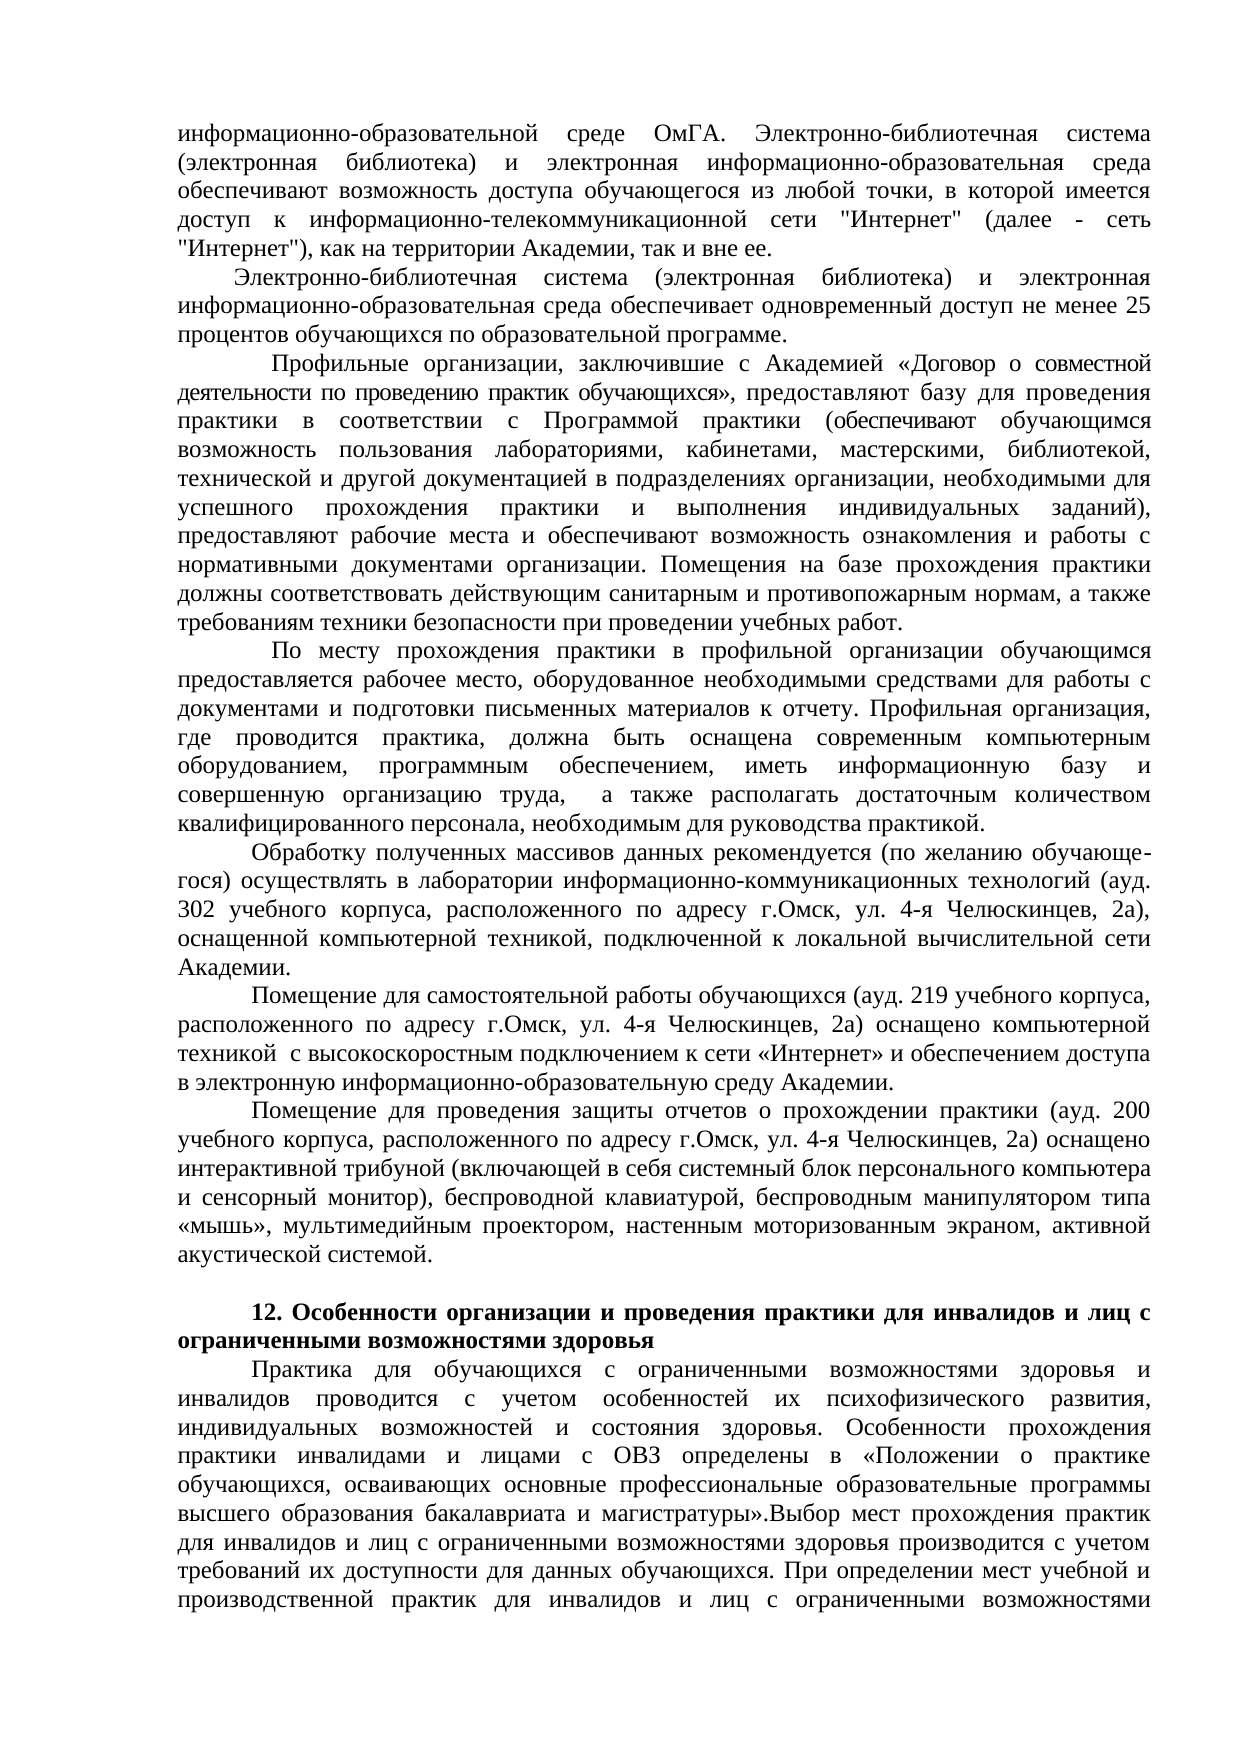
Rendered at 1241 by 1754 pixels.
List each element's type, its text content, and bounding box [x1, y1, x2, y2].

text Помещение для проведения защиты отчетов о прохождении практики (ауд. 200 учебного корпуса, расположенного по адресу г.Омск, ул. 4-я Челюскинцев, 2а) оснащено интерактивной трибуной (включающей в себя системный блок персонального компьютера и сенсорный монитор), беспроводной клавиатурой, беспроводным манипулятором типа «мышь», мультимедийным проектором, настенным моторизованным экраном, активной акустической системой. [177, 1096, 1152, 1268]
text Обработку полученных массивов данных рекомендуется (по желанию обучающегося) осуществлять в лаборатории информационно-коммуникационных технологий (ауд. 302 учебного корпуса, расположенного по адресу г.Омск, ул. 4-я Челюскинцев, 2а), оснащенной компьютерной техникой, подключенной к локальной вычислительной сети Академии. [177, 837, 1152, 981]
text 12. Особенности организации и проведения практики для инвалидов и лиц с ограниченными возможностями здоровья [177, 1297, 1152, 1354]
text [177, 1354, 1152, 1613]
text Профильные организации, заключившие с Академией «Договор о совместной деятельности по проведению практик обучающихся», предоставляют базу для проведения практики в соответствии с Программой практики (обеспечивают обучающимся возможность пользования лабораториями, кабинетами, мастерскими, библиотекой, технической и другой документацией в подразделениях организации, необходимыми для успешного прохождения практики и выполнения индивидуальных заданий), предоставляют рабочие места и обеспечивают возможность ознакомления и работы с нормативными документами организации. Помещения на базе прохождения практики должны соответствовать действующим санитарным и противопожарным нормам, а также требованиям техники безопасности при проведении учебных работ. [177, 348, 1152, 636]
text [177, 118, 1152, 262]
text Помещение для самостоятельной работы обучающихся (ауд. 219 учебного корпуса, расположенного по адресу г.Омск, ул. 4-я Челюскинцев, 2а) оснащено компьютерной техникой с высокоскоростным подключением к сети «Интернет» и обеспечением доступа в электронную информационно-образовательную среду Академии. [177, 981, 1152, 1096]
text По месту прохождения практики в профильной организации обучающимся предоставляется рабочее место, оборудованное необходимыми средствами для работы с документами и подготовки письменных материалов к отчету. Профильная организация, где проводится практика, должна быть оснащена современным компьютерным оборудованием, программным обеспечением, иметь информационную базу и совершенную организацию труда, а также располагать достаточным количеством квалифицированного персонала, необходимым для руководства практикой. [177, 636, 1152, 837]
text Электронно-библиотечная система (электронная библиотека) и электронная информационно-образовательная среда обеспечивает одновременный доступ не менее 25 процентов обучающихся по образовательной программе. [177, 262, 1152, 348]
